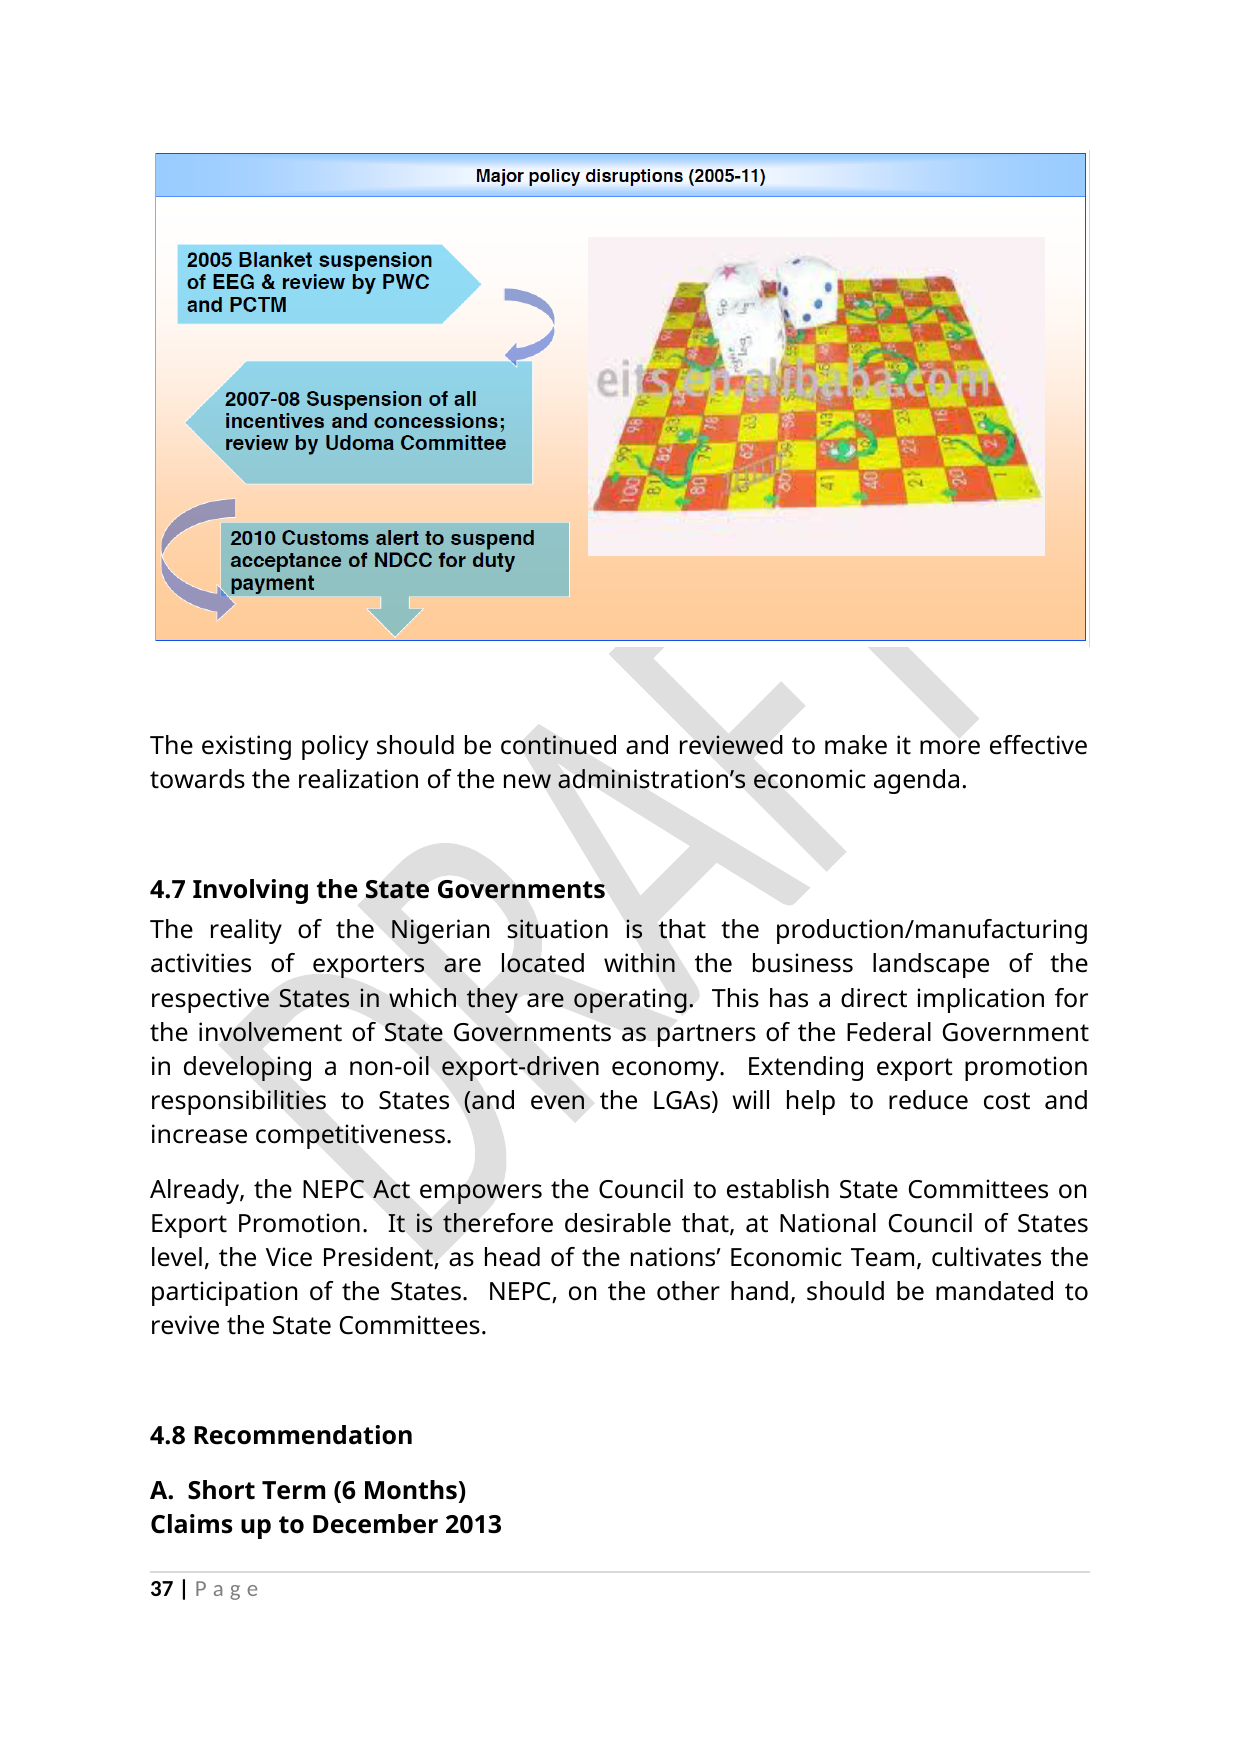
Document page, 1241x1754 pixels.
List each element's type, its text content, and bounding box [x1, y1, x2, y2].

text Claims up to December 2013 [150, 1506, 1090, 1540]
picture [150, 150, 1090, 647]
text The reality of the Nigerian situation is that the production/manufacturing activities of exporters are located within the business landscape of the respective States in which they are operating. This has a direct implication for the involvement of State Governments as partners of the Federal Government in developing a non-oil export-driven economy. Extending export promotion responsibilities to States (and even the LGAs) will help to reduce cost and increase competitiveness. [150, 912, 1090, 1151]
text The existing policy should be continued and reviewed to make it more effective towards the realization of the new administration’s economic agenda. [150, 728, 1090, 796]
text 4.8 Recommendation [150, 1417, 1090, 1451]
text Already, the NEPC Act empowers the Council to establish State Committees on Export Promotion. It is therefore desirable that, at National Council of States level, the Vice President, as head of the nations’ Economic Team, cultivates the participation of the States. NEPC, on the other hand, should be mandated to revive the State Committees. [150, 1171, 1090, 1342]
list Short Term (6 Months) [150, 1472, 1090, 1506]
text 4.7 Involving the State Governments [150, 872, 1090, 906]
